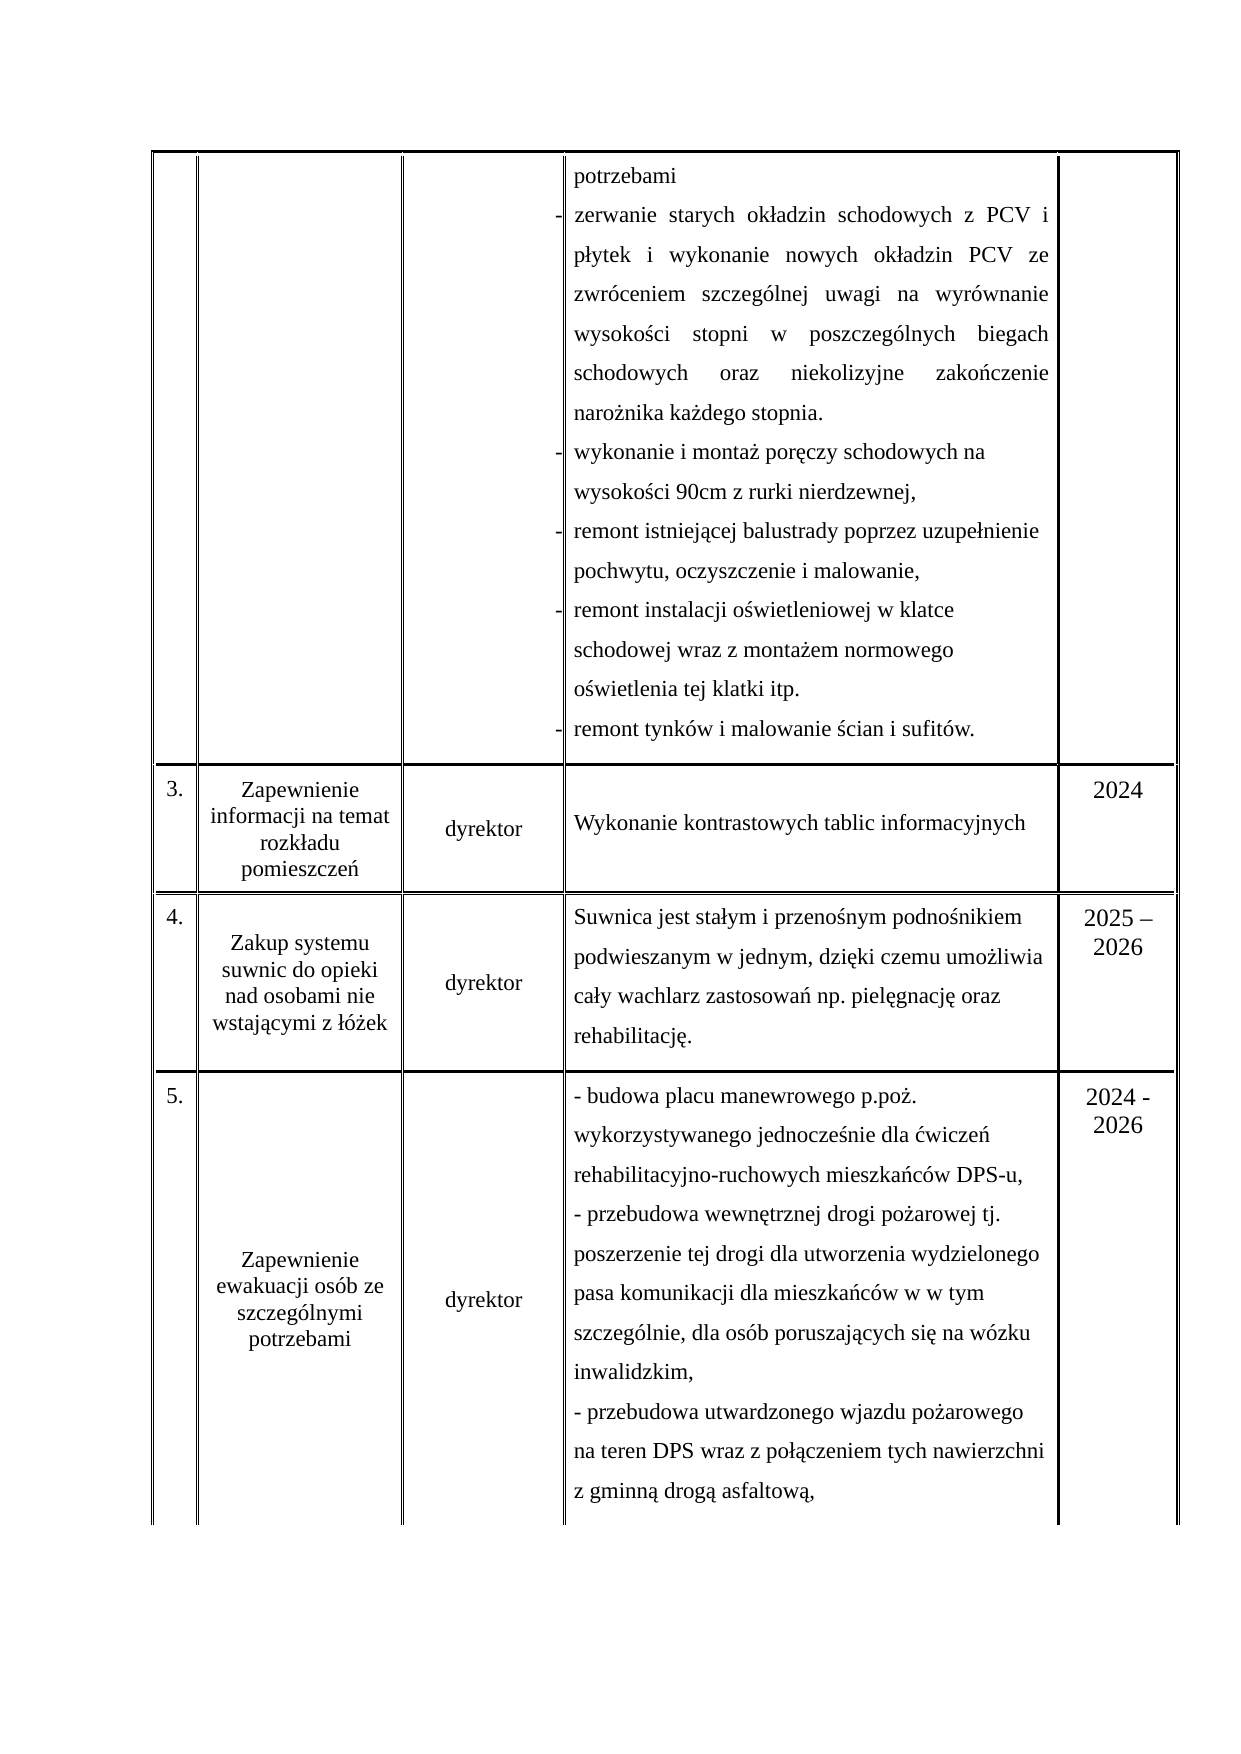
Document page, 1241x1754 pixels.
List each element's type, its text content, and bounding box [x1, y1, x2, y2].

table_cell 2024 [1060, 763, 1178, 891]
table_cell dyrektor [403, 153, 565, 763]
table_cell Zakup systemu suwnic do opieki nad osobami nie wstającymi z łóżek [199, 895, 401, 1070]
table_cell 2. [154, 153, 197, 763]
table_cell - budowa placu manewrowego p.poż. wykorzystywanego jednocześnie dla ćwiczeń rehabilitacyjno-ruchowych mieszkańców DPS-u, - przebudowa wewnętrznej drogi pożarowej tj. poszerzenie tej drogi dla utworzenia wydzielonego pasa komunikacji dla mieszkańców w w tym szczególnie, dla osób poruszających się na wózku inwalidzkim, - przebudowa utwardzonego wjazdu pożarowego na teren DPS wraz z połączeniem tych nawierzchni z gminną drogą asfaltową, [566, 1073, 1057, 1525]
table_cell 3. [152, 763, 196, 891]
table_cell 2025 – 2026 [1060, 891, 1177, 1070]
table_cell dyrektor [404, 895, 563, 1070]
table_cell Zapewnienie informacji na temat rozkładu pomieszczeń [199, 766, 401, 891]
table_cell Wykonanie kontrastowych tablic informacyjnych [566, 766, 1057, 891]
table_cell dyrektor [404, 766, 563, 891]
table_cell 4. [154, 891, 196, 1070]
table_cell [198, 153, 402, 763]
table_cell 2024 -2026 [1060, 1070, 1176, 1525]
table_cell dyrektor [404, 1073, 563, 1525]
table_cell 2024 -2026 [1058, 153, 1176, 763]
table_cell Suwnica jest stałym i przenośnym podnośnikiem podwieszanym w jednym, dzięki czemu umożliwia cały wachlarz zastosowań np. pielęgnację oraz rehabilitację. [566, 895, 1057, 1070]
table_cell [565, 152, 1058, 763]
table_cell 5. [154, 1070, 196, 1525]
table_cell Zapewnienie ewakuacji osób ze szczególnymi potrzebami [199, 1073, 401, 1525]
